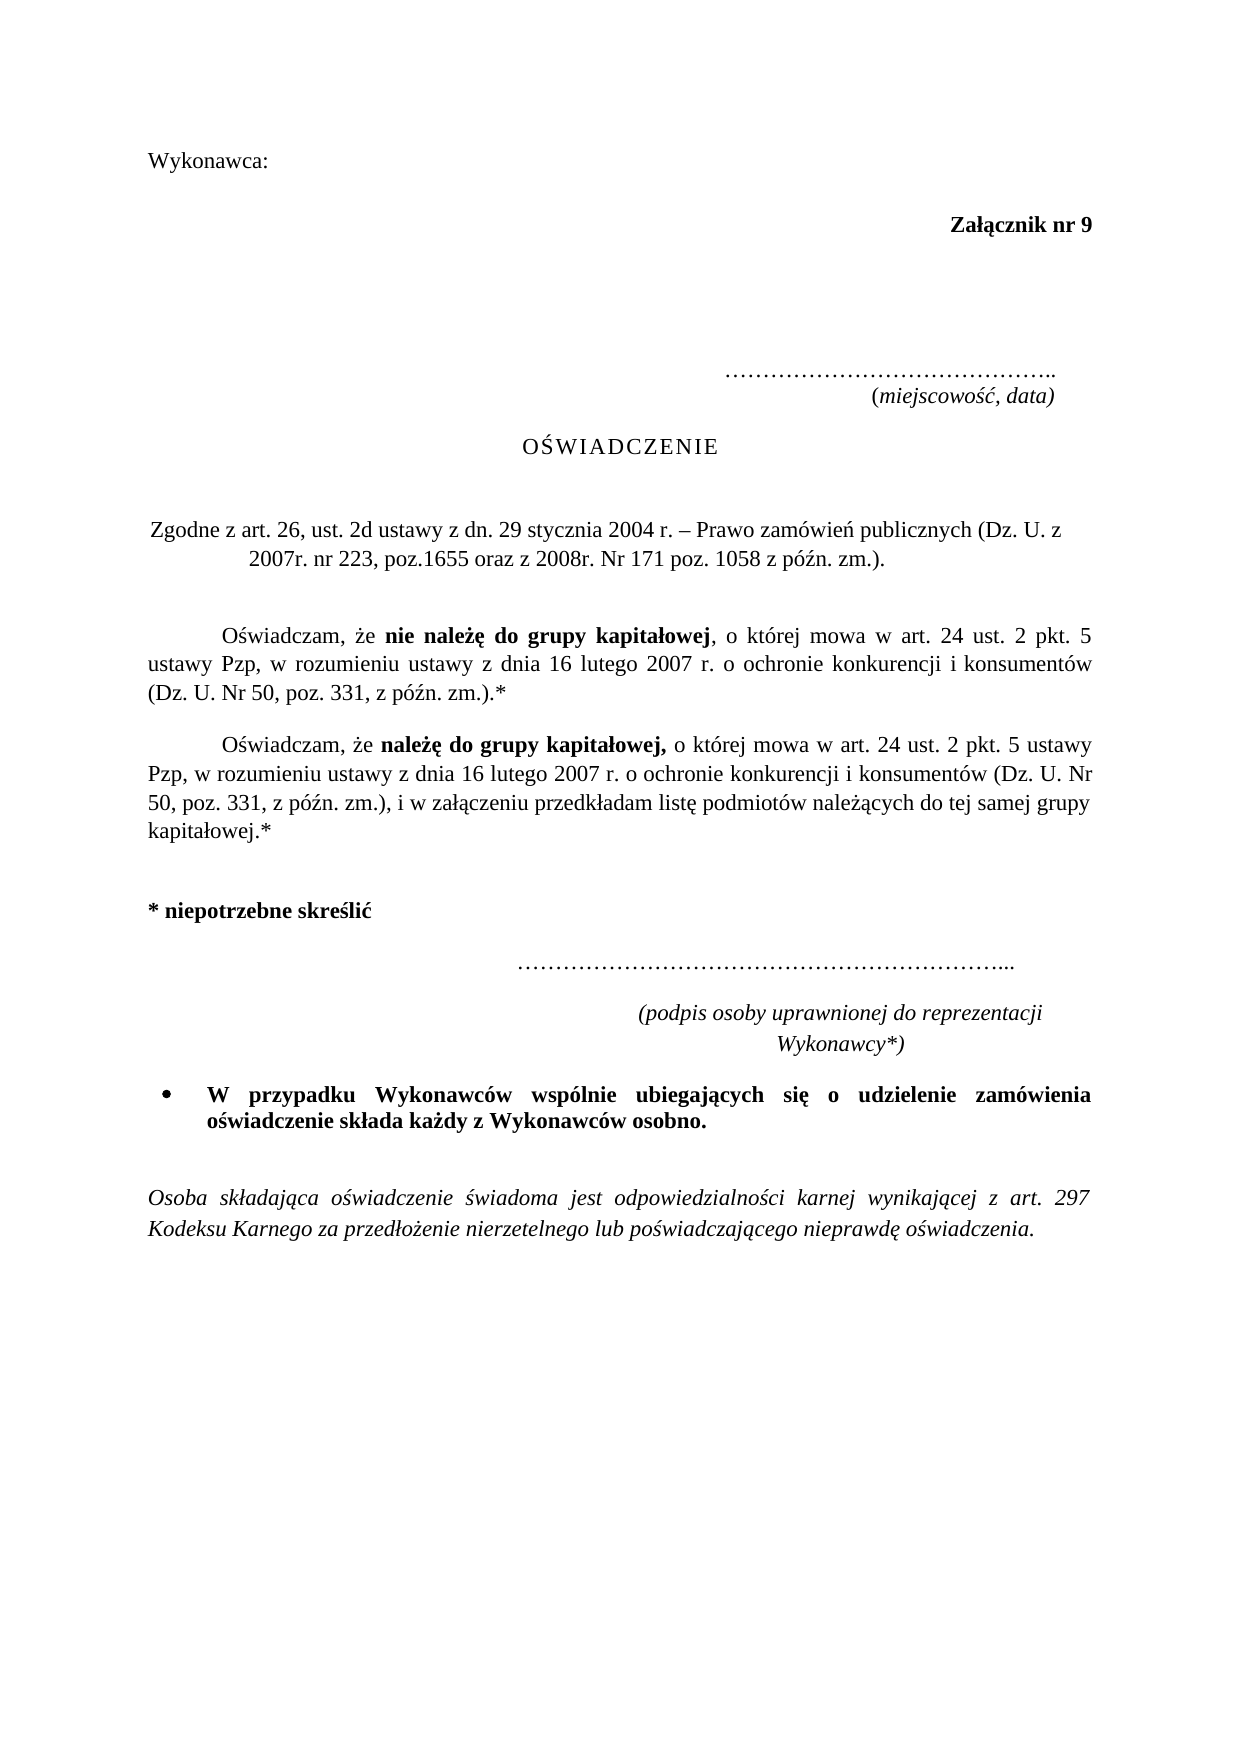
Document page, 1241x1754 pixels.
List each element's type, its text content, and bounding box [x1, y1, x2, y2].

text Wykonawca: Załącznik nr 9 [148, 148, 1093, 238]
text * niepotrzebne skreślić [148, 897, 1093, 924]
text (podpis osoby uprawnionej do reprezentacji Wykonawcy*) [591, 999, 1093, 1056]
text Oświadczam, że nie należę do grupy kapitałowej, o której mowa w art. 24 ust. 2 pkt. 5 ustawy Pzp, w rozumieniu ustawy z dnia 16 lutego 2007 r. o ochronie konkurencji i konsumentów (Dz. U. Nr 50, poz. 331, z późn. zm.).* [148, 621, 1092, 706]
text …………………………………….. (miejscowość, data) [590, 356, 1093, 408]
list W przypadku Wykonawców wspólnie ubiegających się o udzielenie zamówienia oświadczenie składa każdy z Wykonawców osobno. [162, 1081, 1093, 1133]
text Zgodne z art. 26, ust. 2d ustawy z dn. 29 stycznia 2004 r. – Prawo zamówień publicznych (Dz. U. z 2007r. nr 223, poz.1655 oraz z 2008r. Nr 171 poz. 1058 z późn. zm.). [150, 514, 1093, 572]
text Osoba składająca oświadczenie świadoma jest odpowiedzialności karnej wynikającej z art. 297 Kodeksu Karnego za przedłożenie nierzetelnego lub poświadczającego nieprawdę oświadczenia. [148, 1184, 1093, 1241]
text ………………………………………………………... [148, 948, 1093, 975]
subtitle OŚWIADCZENIE [148, 433, 1093, 460]
text Oświadczam, że należę do grupy kapitałowej, o której mowa w art. 24 ust. 2 pkt. 5 ustawy Pzp, w rozumieniu ustawy z dnia 16 lutego 2007 r. o ochronie konkurencji i konsumentów (Dz. U. Nr 50, poz. 331, z późn. zm.), i w załączeniu przedkładam listę podmiotów należących do tej samej grupy kapitałowej.* [148, 730, 1093, 844]
